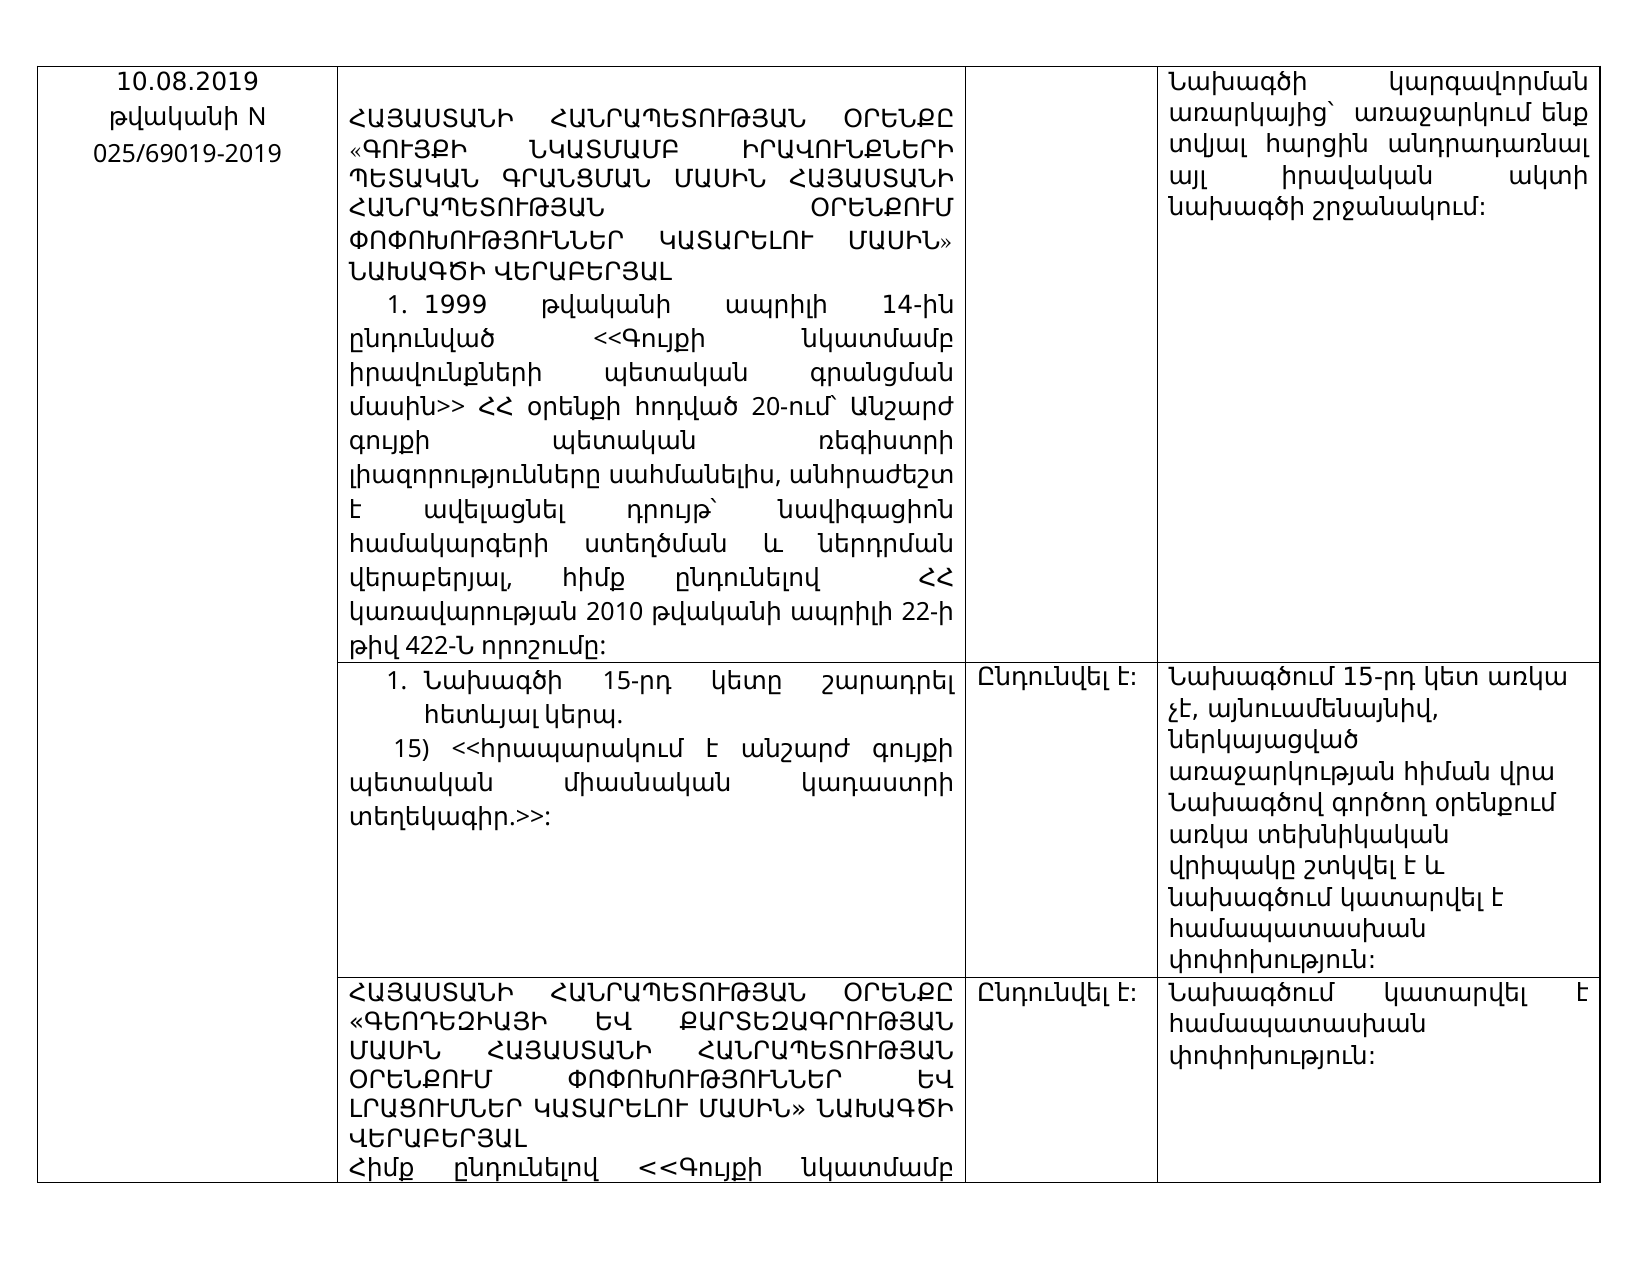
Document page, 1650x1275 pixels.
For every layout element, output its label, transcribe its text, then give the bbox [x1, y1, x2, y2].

table_cell Ընդունվել է: [966, 978, 1157, 1182]
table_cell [338, 67, 965, 662]
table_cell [966, 67, 1157, 662]
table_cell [38, 67, 337, 1182]
table_cell Ընդունվել է: [966, 663, 1157, 977]
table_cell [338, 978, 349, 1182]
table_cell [1158, 978, 1599, 1182]
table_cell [1158, 67, 1599, 662]
table_cell Նախագծում 15-րդ կետ առկա չէ, այնուամենայնիվ, ներկայացված առաջարկության հիման վրա Նախագծով գործող օրենքում առկա տեխնիկական վրիպակը շտկվել է և նախագծում կատարվել է համապատասխան փոփոխություն: [1158, 663, 1599, 977]
table_cell Նախագծի 15-րդ կետը շարադրել հետևյալ կերպ. 15) <<հրապարակում է անշարժ գույքի պետական միասնական կադաստրի տեղեկագիր.>>: [338, 663, 965, 977]
